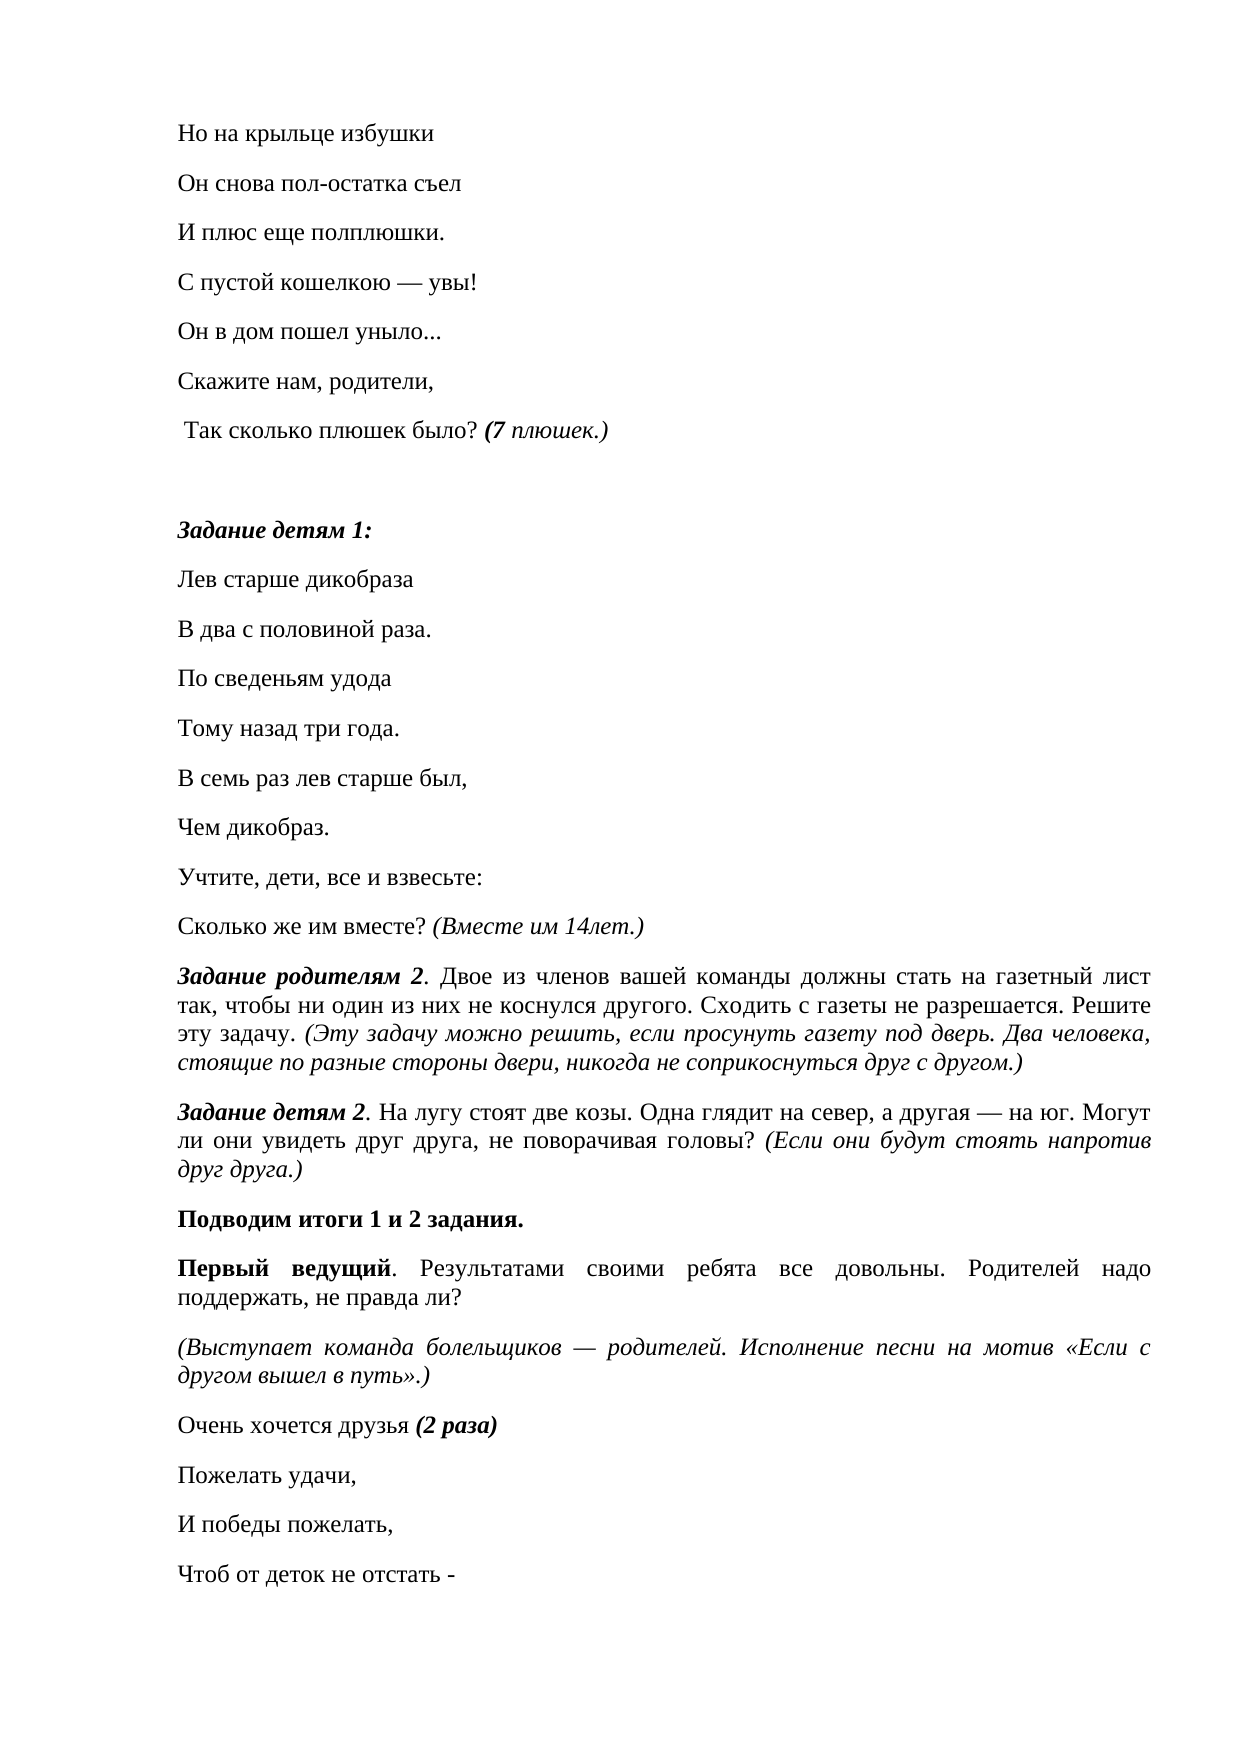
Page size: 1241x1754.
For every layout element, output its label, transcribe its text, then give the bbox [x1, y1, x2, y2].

text И победы пожелать, [177, 1509, 1152, 1538]
text Тому назад три года. [177, 713, 1152, 742]
text Так сколько плюшек было? (7 плюшек.) [177, 416, 1152, 444]
text Подводим итоги 1 и 2 задания. [177, 1204, 1152, 1233]
text По сведеньям удода [177, 663, 1152, 692]
text Но на крыльце избушки [177, 118, 1152, 147]
text С пустой кошелкою — увы! [177, 267, 1152, 296]
text Задание родителям 2. Двое из членов вашей команды должны стать на газетный лист так, чтобы ни один из них не коснулся другого. Сходить с газеты не разрешается. Решите эту задачу. (Эту задачу можно решить, если просунуть газету под дверь. Два человека, стоящие по разные стороны двери, никогда не соприкоснуться друг с другом.) [177, 961, 1152, 1076]
text Очень хочется друзья (2 раза) [177, 1410, 1152, 1439]
text Учтите, дети, все и взвесьте: [177, 862, 1152, 891]
text В два с половиной раза. [177, 614, 1152, 643]
text Задание детям 2. На лугу стоят две козы. Одна глядит на север, а другая — на юг. Могут ли они увидеть друг друга, не поворачивая головы? (Если они будут стоять напротив друг друга.) [177, 1097, 1152, 1183]
text В семь раз лев старше был, [177, 763, 1152, 791]
text Лев старше дикобраза [177, 564, 1152, 593]
text Скажите нам, родители, [177, 366, 1152, 395]
text Первый ведущий. Результатами своими ребята все довольны. Родителей надо поддержать, не правда ли? [177, 1253, 1152, 1311]
text Он в дом пошел уныло... [177, 316, 1152, 345]
text Он снова пол-остатка съел [177, 168, 1152, 196]
text (Выступает команда болельщиков — родителей. Исполнение песни на мотив «Если с другом вышел в путь».) [177, 1332, 1152, 1389]
text Чтоб от деток не отстать - [177, 1559, 1152, 1588]
text Чем дикобраз. [177, 812, 1152, 841]
text Задание детям 1: [177, 515, 1152, 543]
text И плюс еще полплюшки. [177, 217, 1152, 246]
text Пожелать удачи, [177, 1460, 1152, 1488]
text Сколько же им вместе? (Вместе им 14лет.) [177, 911, 1152, 940]
